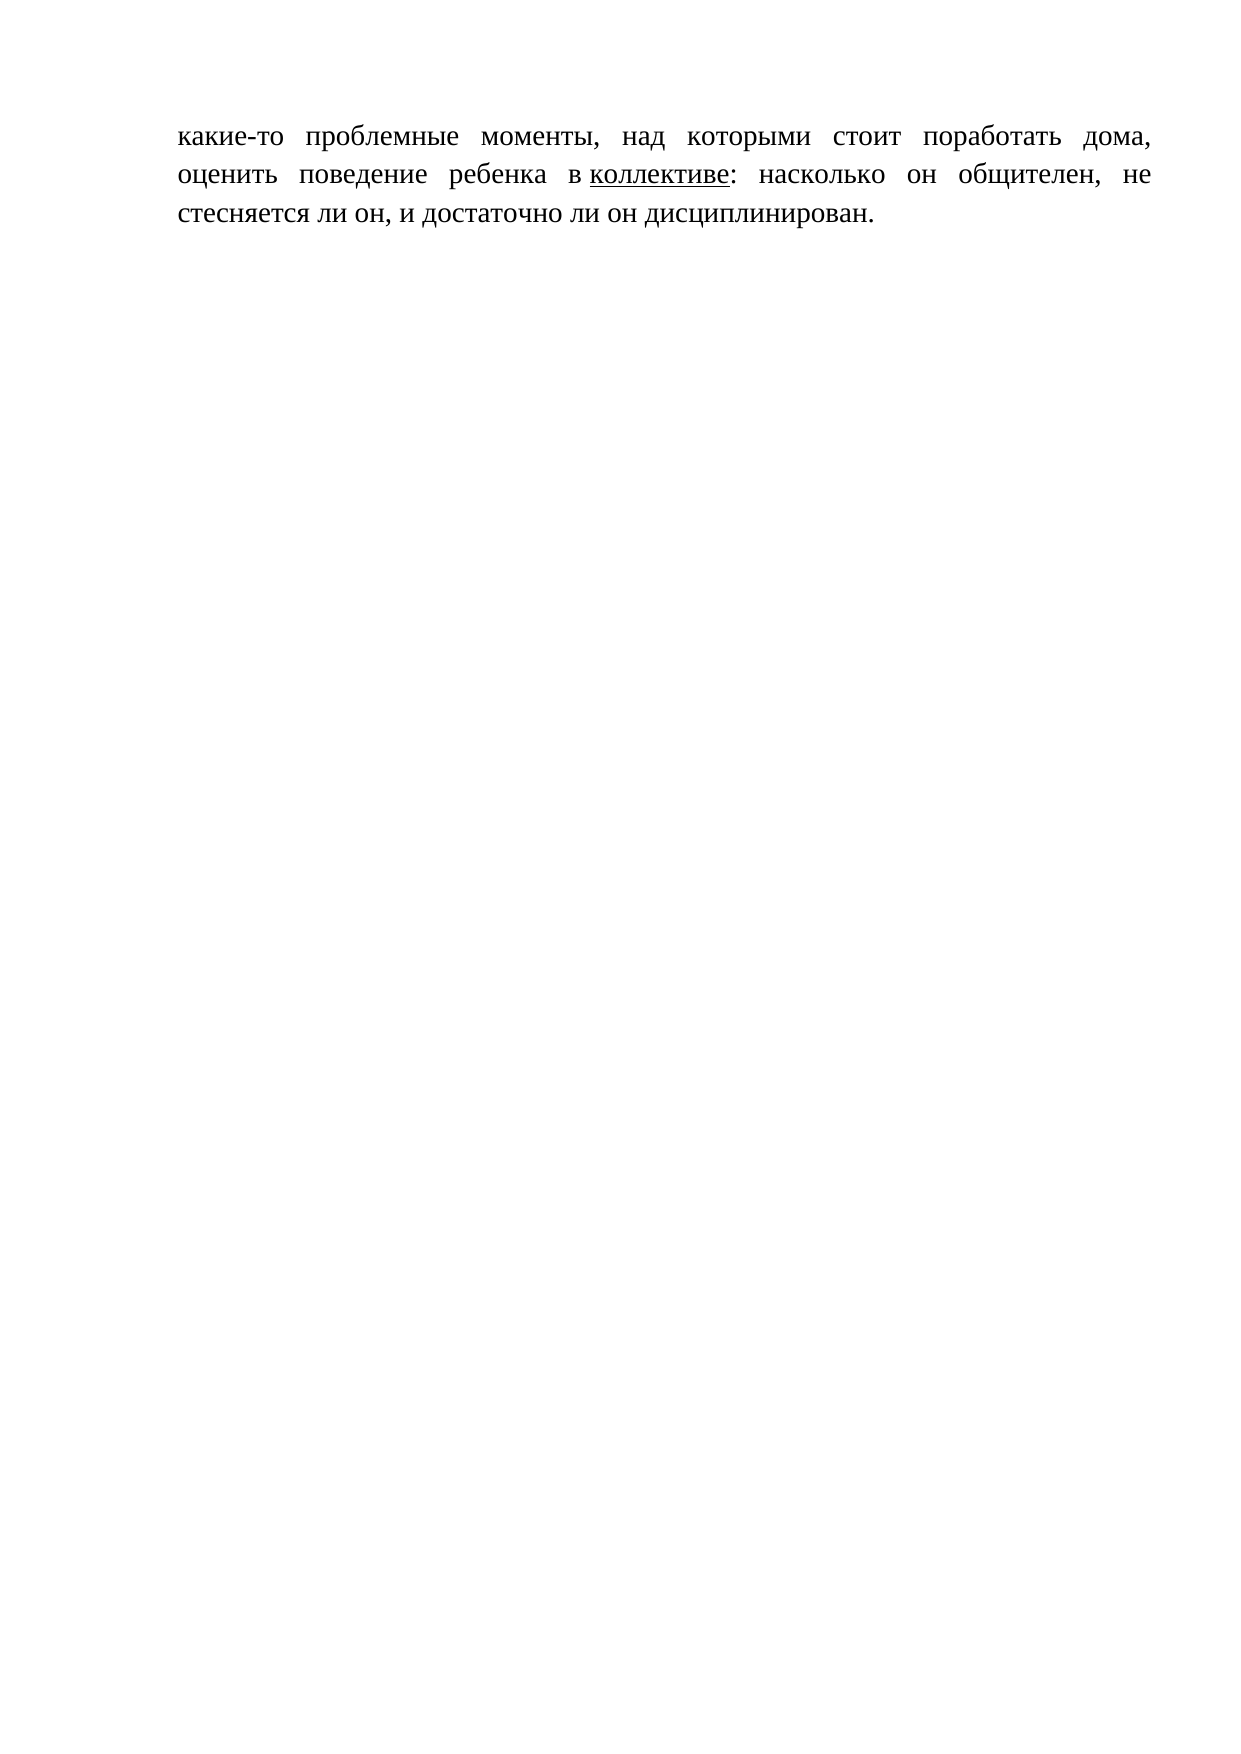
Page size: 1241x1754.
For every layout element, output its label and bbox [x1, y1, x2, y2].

text [177, 118, 1152, 229]
